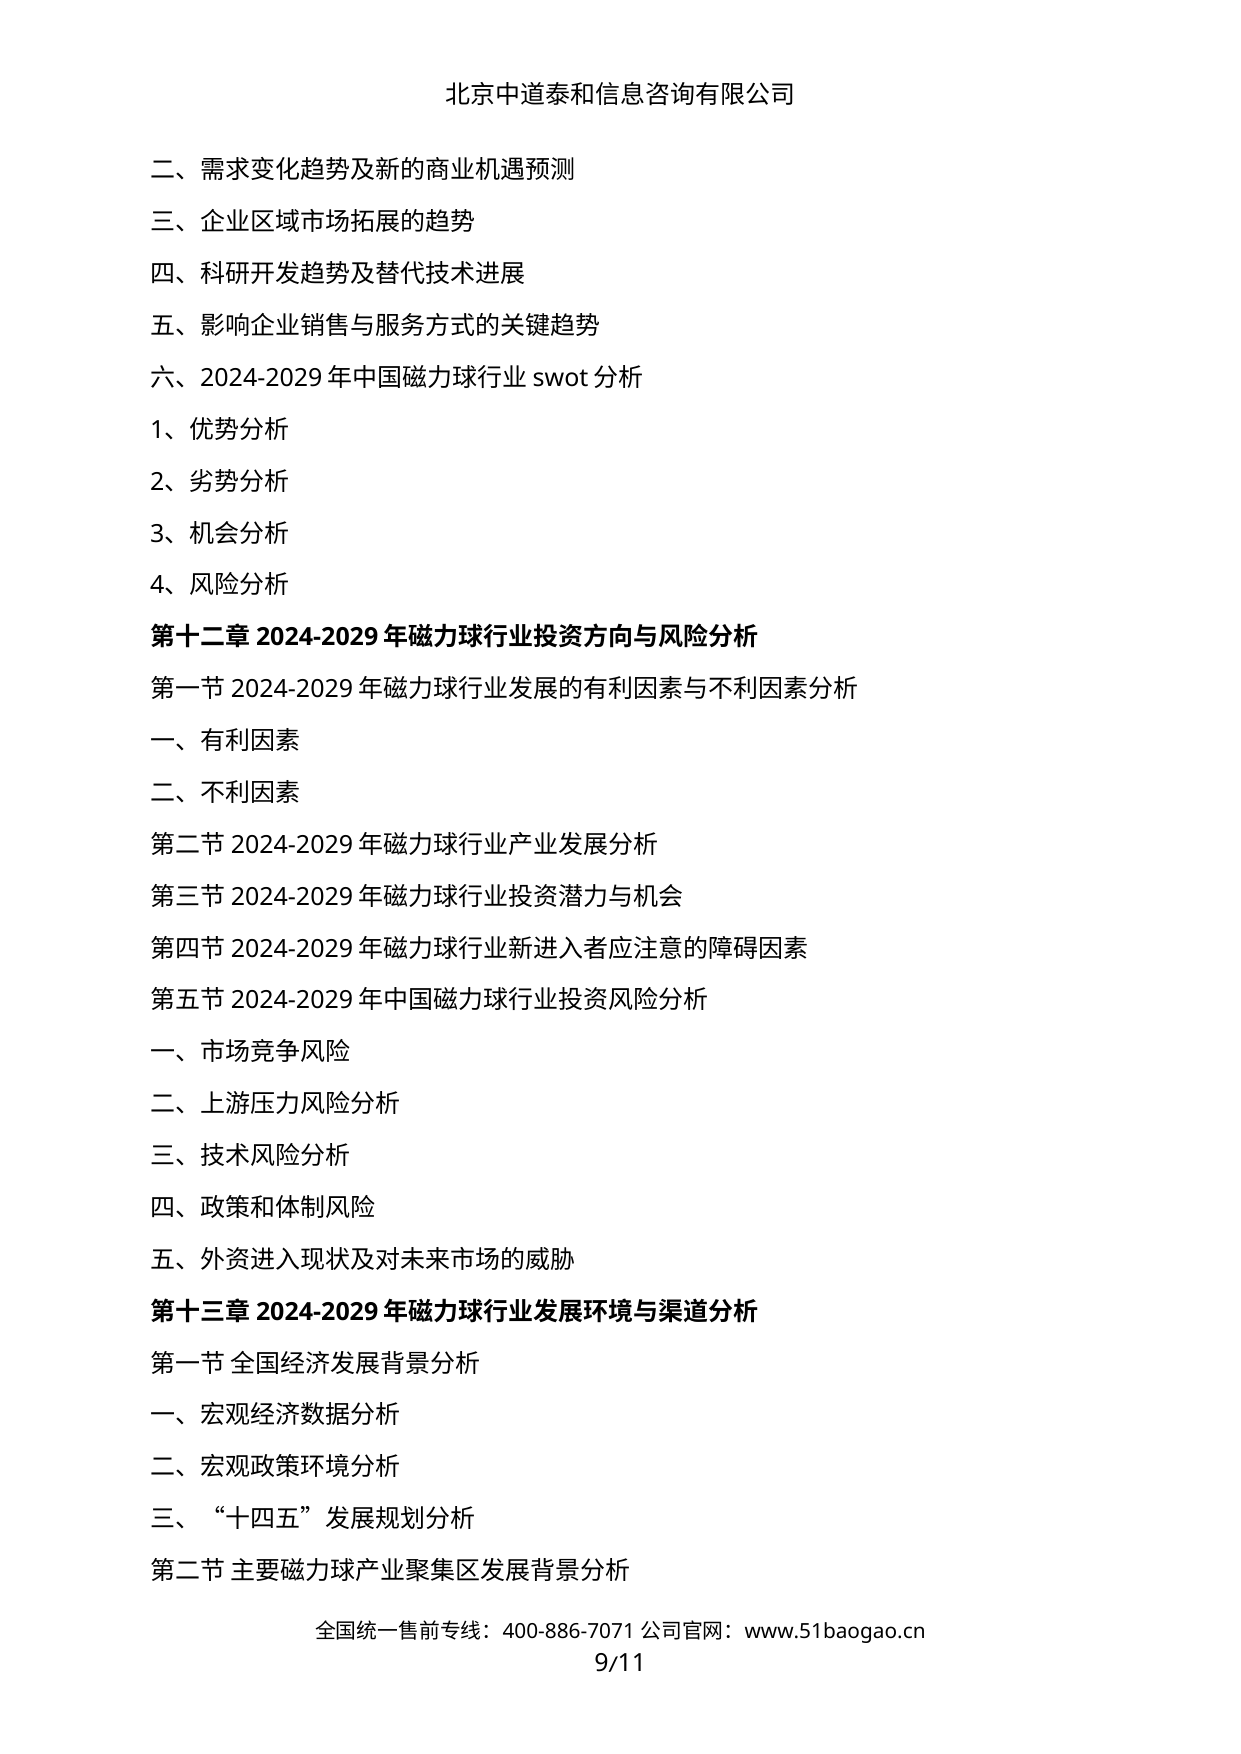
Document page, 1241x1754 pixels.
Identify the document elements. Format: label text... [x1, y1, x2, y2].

text 二、上游压力风险分析 [150, 1084, 1090, 1120]
text 第五节 2024-2029年中国磁力球行业投资风险分析 [150, 980, 1090, 1016]
text 第四节 2024-2029年磁力球行业新进入者应注意的障碍因素 [150, 928, 1090, 964]
text 第二节 2024-2029年磁力球行业产业发展分析 [150, 824, 1090, 861]
text 一、市场竞争风险 [150, 1032, 1090, 1068]
text 第二节 主要磁力球产业聚集区发展背景分析 [150, 1551, 1090, 1587]
text 三、企业区域市场拓展的趋势 [150, 202, 1090, 238]
text 2、劣势分析 [150, 461, 1090, 497]
text 3、机会分析 [150, 513, 1090, 549]
text 第十三章 2024-2029年磁力球行业发展环境与渠道分析 [150, 1291, 1090, 1327]
text 四、政策和体制风险 [150, 1187, 1090, 1224]
text 三、技术风险分析 [150, 1136, 1090, 1172]
text 一、宏观经济数据分析 [150, 1395, 1090, 1431]
text 四、科研开发趋势及替代技术进展 [150, 254, 1090, 290]
text 第一节 2024-2029年磁力球行业发展的有利因素与不利因素分析 [150, 669, 1090, 705]
text 二、宏观政策环境分析 [150, 1447, 1090, 1483]
text 三、“十四五”发展规划分析 [150, 1499, 1090, 1535]
text 一、有利因素 [150, 721, 1090, 757]
text 二、不利因素 [150, 772, 1090, 809]
text 二、需求变化趋势及新的商业机遇预测 [150, 150, 1090, 186]
text 4、风险分析 [150, 565, 1090, 601]
text 五、影响企业销售与服务方式的关键趋势 [150, 306, 1090, 342]
text 五、外资进入现状及对未来市场的威胁 [150, 1239, 1090, 1276]
text 第一节 全国经济发展背景分析 [150, 1343, 1090, 1379]
text 六、2024-2029年中国磁力球行业swot分析 [150, 357, 1090, 394]
text 第三节 2024-2029年磁力球行业投资潜力与机会 [150, 876, 1090, 912]
text 1、优势分析 [150, 409, 1090, 446]
text 第十二章 2024-2029年磁力球行业投资方向与风险分析 [150, 617, 1090, 653]
